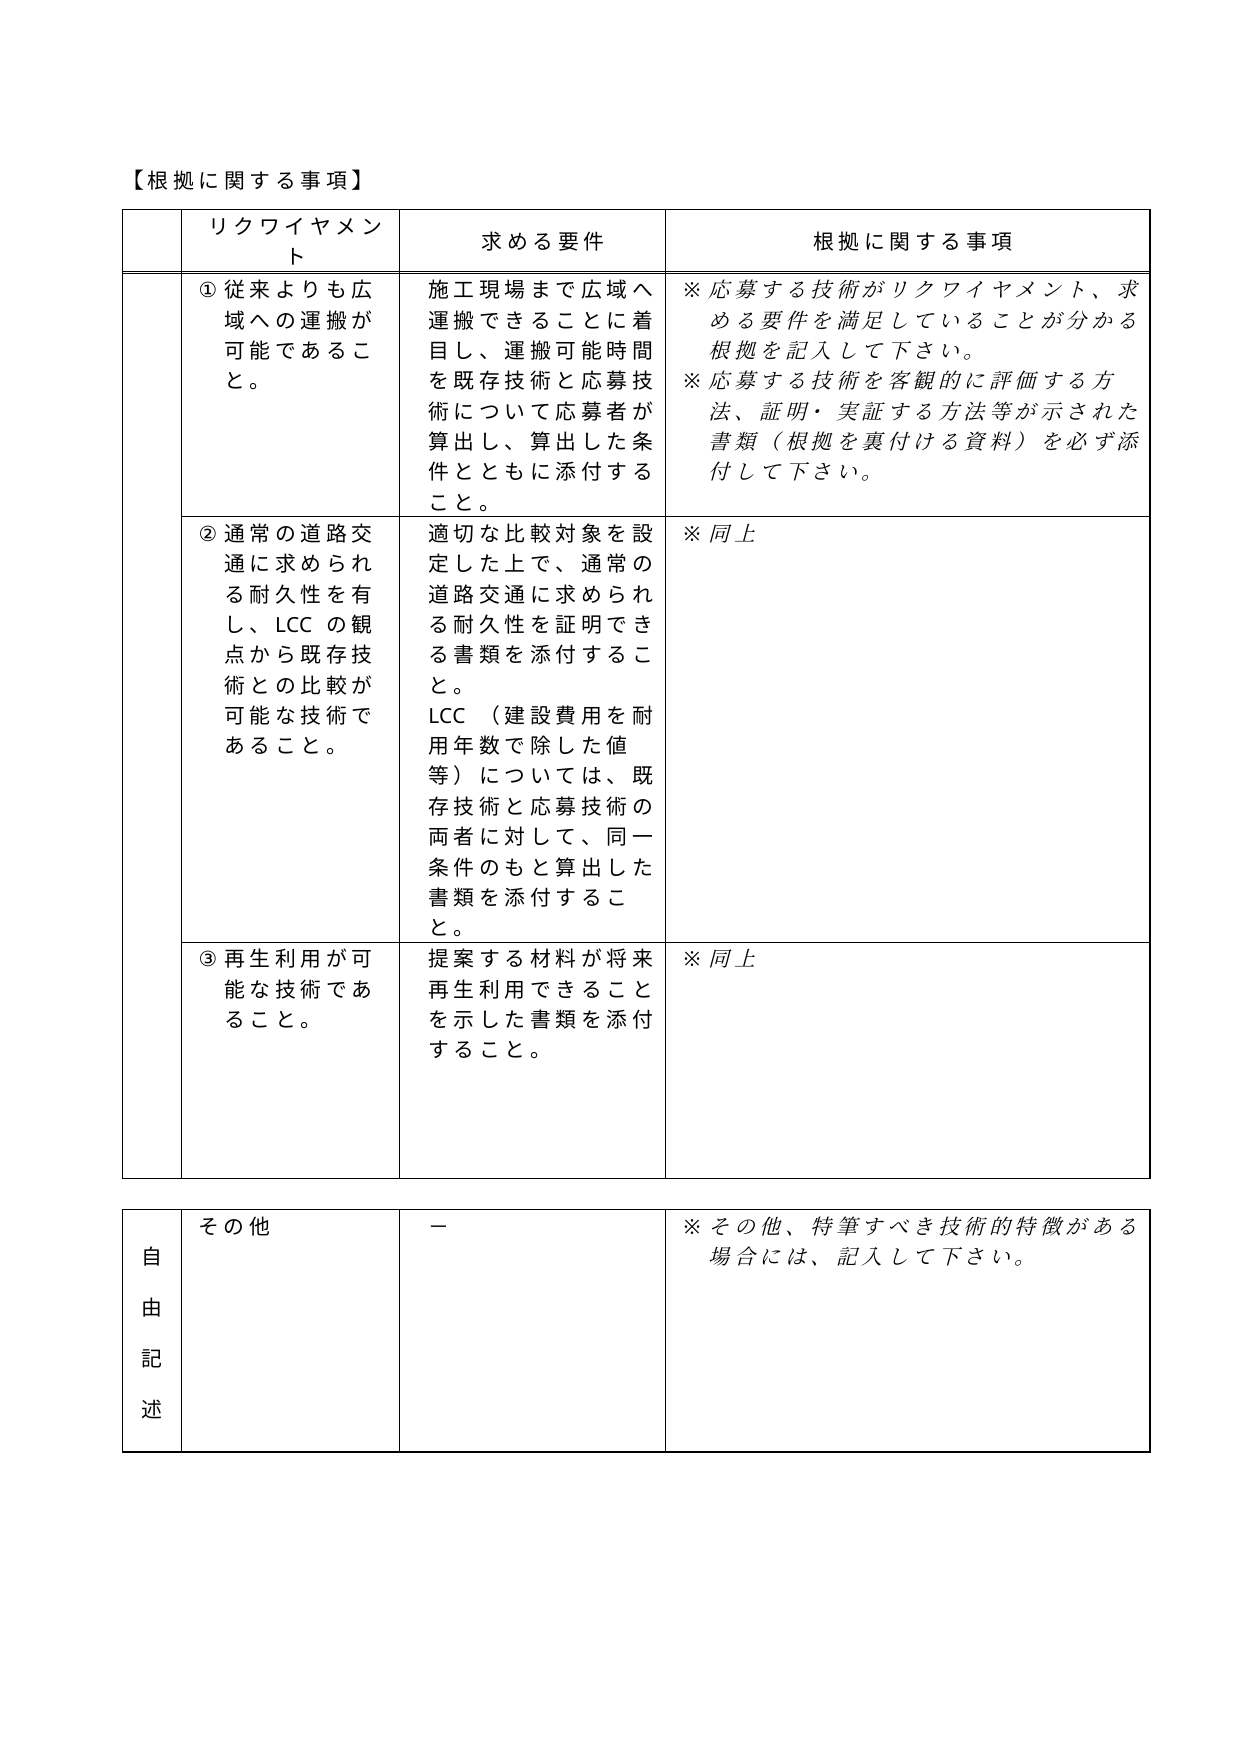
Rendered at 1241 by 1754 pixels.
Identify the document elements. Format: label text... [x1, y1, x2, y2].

table_cell 適切な比較対象を設定した上で、通常の道路交通に求められる耐久性を証明できる書類を添付すること。 LCC（建設費用を耐用年数で除した値等）については、既存技術と応募技術の両者に対して、同一条件のもと算出した書類を添付すること。 [400, 517, 665, 942]
table_cell 施工現場まで広域へ運搬できることに着目し、運搬可能時間を既存技術と応募技術について応募者が算出し、算出した条件とともに添付すること。 [400, 274, 665, 516]
table_cell ②通常の道路交通に求められる耐久性を有し、LCCの観点から既存技術との比較が可能な技術であること。 [182, 517, 399, 942]
table_header [123, 210, 181, 271]
table_header 根拠に関する事項 [666, 210, 1149, 271]
table_cell ①従来よりも広域への運搬が可能であること。 [182, 274, 399, 516]
table_header 自 由 記 述 [123, 1210, 181, 1451]
table_cell ③再生利用が可能な技術であること。 [182, 943, 399, 1178]
table_header － [400, 1210, 665, 1451]
table_cell [123, 274, 181, 1178]
table_cell ※同上 [666, 943, 1149, 1178]
table_cell ※同上 [666, 517, 1149, 942]
table_header 求める要件 [400, 210, 665, 271]
table_header ※その他、特筆すべき技術的特徴がある場合には、記入して下さい。 [666, 1210, 1149, 1451]
table_cell 提案する材料が将来再生利用できることを示した書類を添付すること。 [400, 943, 665, 1178]
text 【根拠に関する事項】 [122, 148, 1143, 209]
table_header その他 [182, 1210, 399, 1451]
table_cell ※応募する技術がリクワイヤメント、求める要件を満足していることが分かる根拠を記入して下さい。 ※応募する技術を客観的に評価する方法、証明･実証する方法等が示された書類（根拠を裏付ける資料）を必ず添付して下さい。 [666, 274, 1149, 516]
table_header リクワイヤメント [182, 210, 399, 271]
